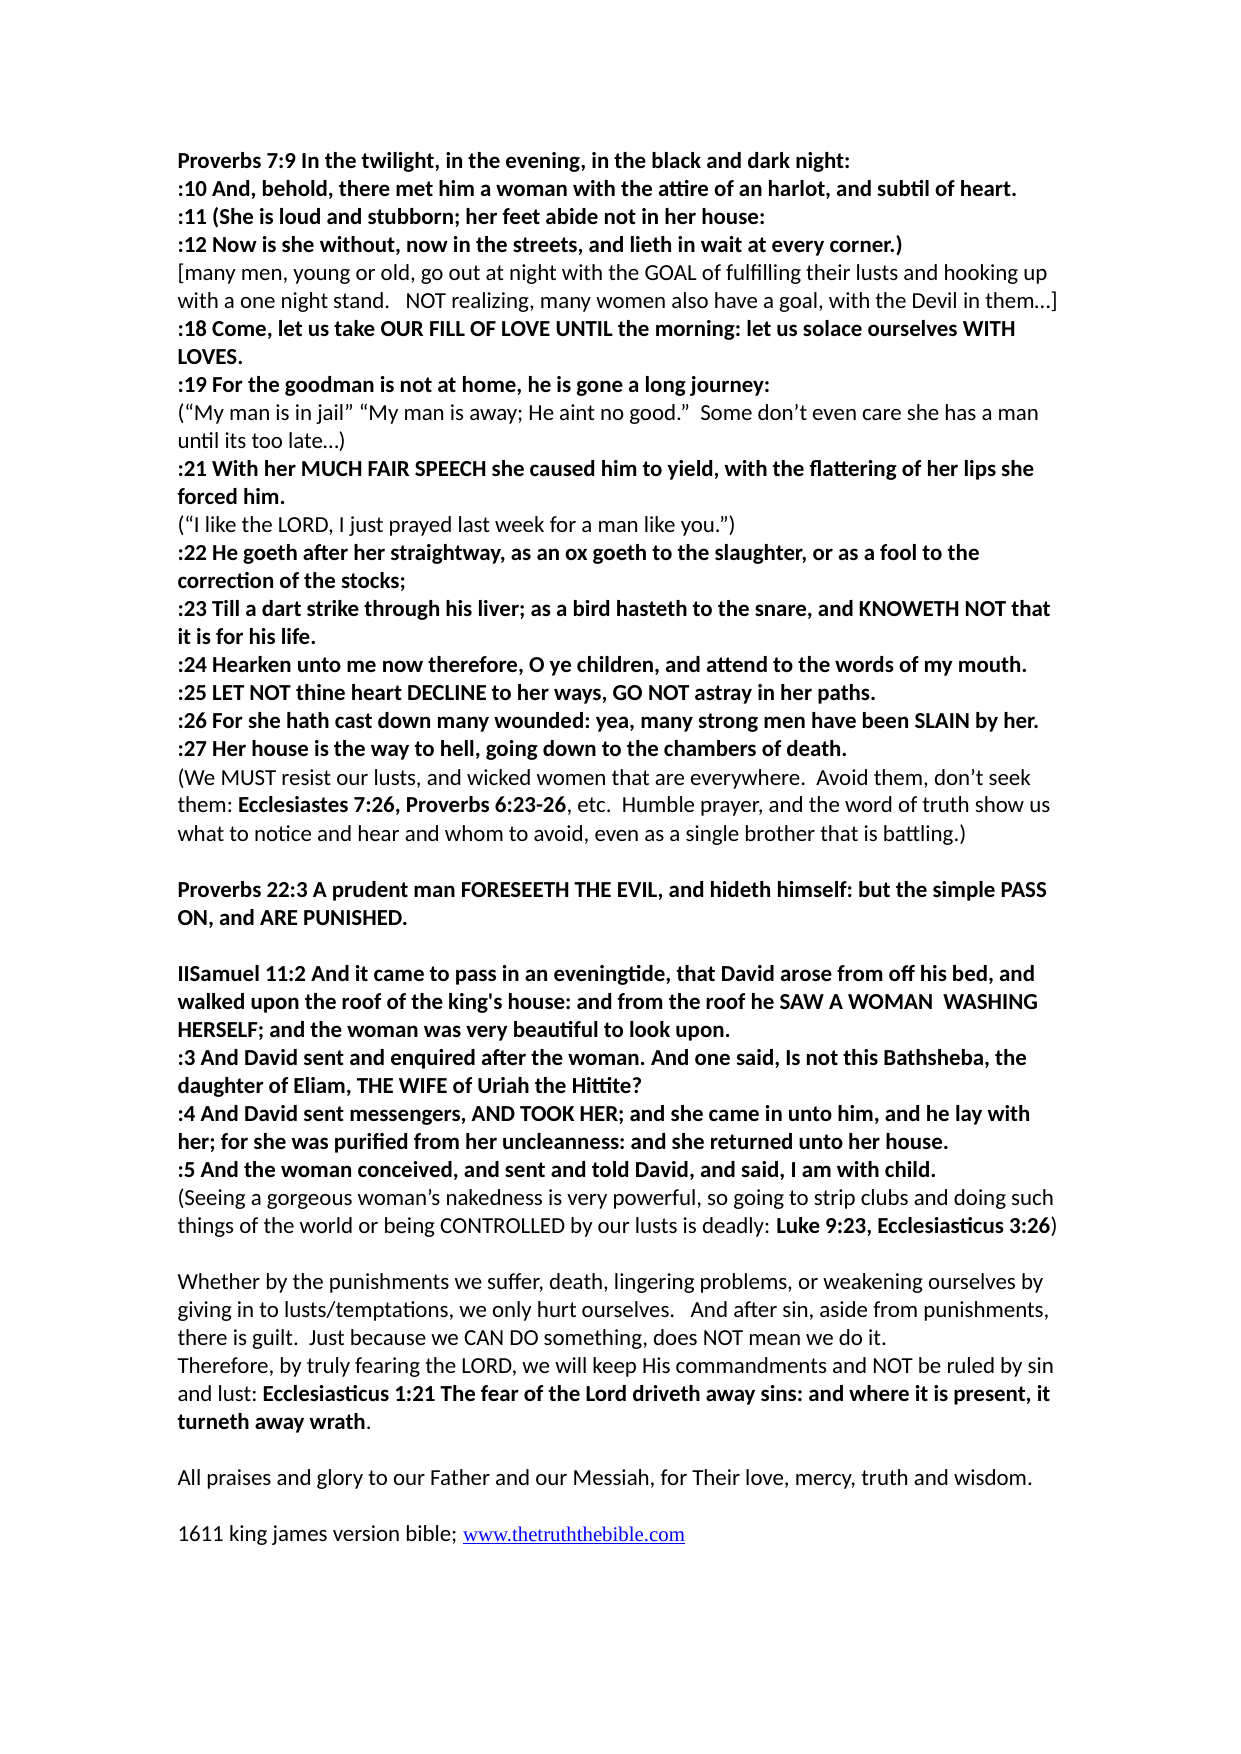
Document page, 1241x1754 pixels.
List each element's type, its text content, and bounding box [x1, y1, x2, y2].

text :11 (She is loud and stubborn; her feet abide not in her house: [177, 202, 1063, 230]
text :21 With her MUCH FAIR SPEECH she caused him to yield, with the flattering of her lips she forced him. (“I like the LORD, I just prayed last week for a man like you.”) [177, 454, 1063, 538]
text (“My man is in jail” “My man is away; He aint no good.” Some don’t even care she has a man until its too late…) [177, 398, 1063, 454]
text :22 He goeth after her straightway, as an ox goeth to the slaughter, or as a fool to the correction of the stocks; [177, 538, 1063, 594]
text :12 Now is she without, now in the streets, and lieth in wait at every corner.) [177, 230, 1063, 258]
text :25 LET NOT thine heart DECLINE to her ways, GO NOT astray in her paths. [177, 678, 1063, 707]
text Proverbs 22:3 A prudent man FORESEETH THE EVIL, and hideth himself: but the simple PASS ON, and ARE PUNISHED. [177, 875, 1063, 931]
text Proverbs 7:9 In the twilight, in the evening, in the black and dark night: [177, 146, 1063, 174]
text :10 And, behold, there met him a woman with the attire of an harlot, and subtil of heart. [177, 174, 1063, 202]
text 1611 king james version bible; www.thetruththebible.com [177, 1519, 1063, 1547]
text Therefore, by truly fearing the LORD, we will keep His commandments and NOT be ruled by sin and lust: Ecclesiasticus 1:21 The fear of the Lord driveth away sins: and where it is present, it turneth away wrath. [177, 1351, 1063, 1435]
text :19 For the goodman is not at home, he is gone a long journey: [177, 370, 1063, 398]
text [many men, young or old, go out at night with the GOAL of fulfilling their lusts and hooking up with a one night stand. NOT realizing, many women also have a goal, with the Devil in them…] [177, 258, 1063, 314]
text :3 And David sent and enquired after the woman. And one said, Is not this Bathsheba, the daughter of Eliam, THE WIFE of Uriah the Hittite? [177, 1043, 1063, 1099]
text IISamuel 11:2 And it came to pass in an eveningtide, that David arose from off his bed, and walked upon the roof of the king's house: and from the roof he SAW A WOMAN WASHING HERSELF; and the woman was very beautiful to look upon. [177, 959, 1063, 1043]
text (We MUST resist our lusts, and wicked women that are everywhere. Avoid them, don’t seek them: Ecclesiastes 7:26, Proverbs 6:23-26, etc. Humble prayer, and the word of truth show us what to notice and hear and whom to avoid, even as a single brother that is battling.) [177, 763, 1063, 847]
text All praises and glory to our Father and our Messiah, for Their love, mercy, truth and wisdom. [177, 1463, 1063, 1491]
text (Seeing a gorgeous woman’s nakedness is very powerful, so going to strip clubs and doing such things of the world or being CONTROLLED by our lusts is deadly: Luke 9:23, Ecclesiasticus 3:26) [177, 1183, 1063, 1239]
text Whether by the punishments we suffer, death, lingering problems, or weakening ourselves by giving in to lusts/temptations, we only hurt ourselves. And after sin, aside from punishments, there is guilt. Just because we CAN DO something, does NOT mean we do it. [177, 1267, 1063, 1351]
text :5 And the woman conceived, and sent and told David, and said, I am with child. [177, 1155, 1063, 1183]
text :23 Till a dart strike through his liver; as a bird hasteth to the snare, and KNOWETH NOT that it is for his life. [177, 594, 1063, 651]
text :27 Her house is the way to hell, going down to the chambers of death. [177, 734, 1063, 763]
text :24 Hearken unto me now therefore, O ye children, and attend to the words of my mouth. [177, 651, 1063, 678]
text :26 For she hath cast down many wounded: yea, many strong men have been SLAIN by her. [177, 707, 1063, 734]
text :18 Come, let us take OUR FILL OF LOVE UNTIL the morning: let us solace ourselves WITH LOVES. [177, 314, 1063, 370]
text :4 And David sent messengers, AND TOOK HER; and she came in unto him, and he lay with her; for she was purified from her uncleanness: and she returned unto her house. [177, 1099, 1063, 1155]
